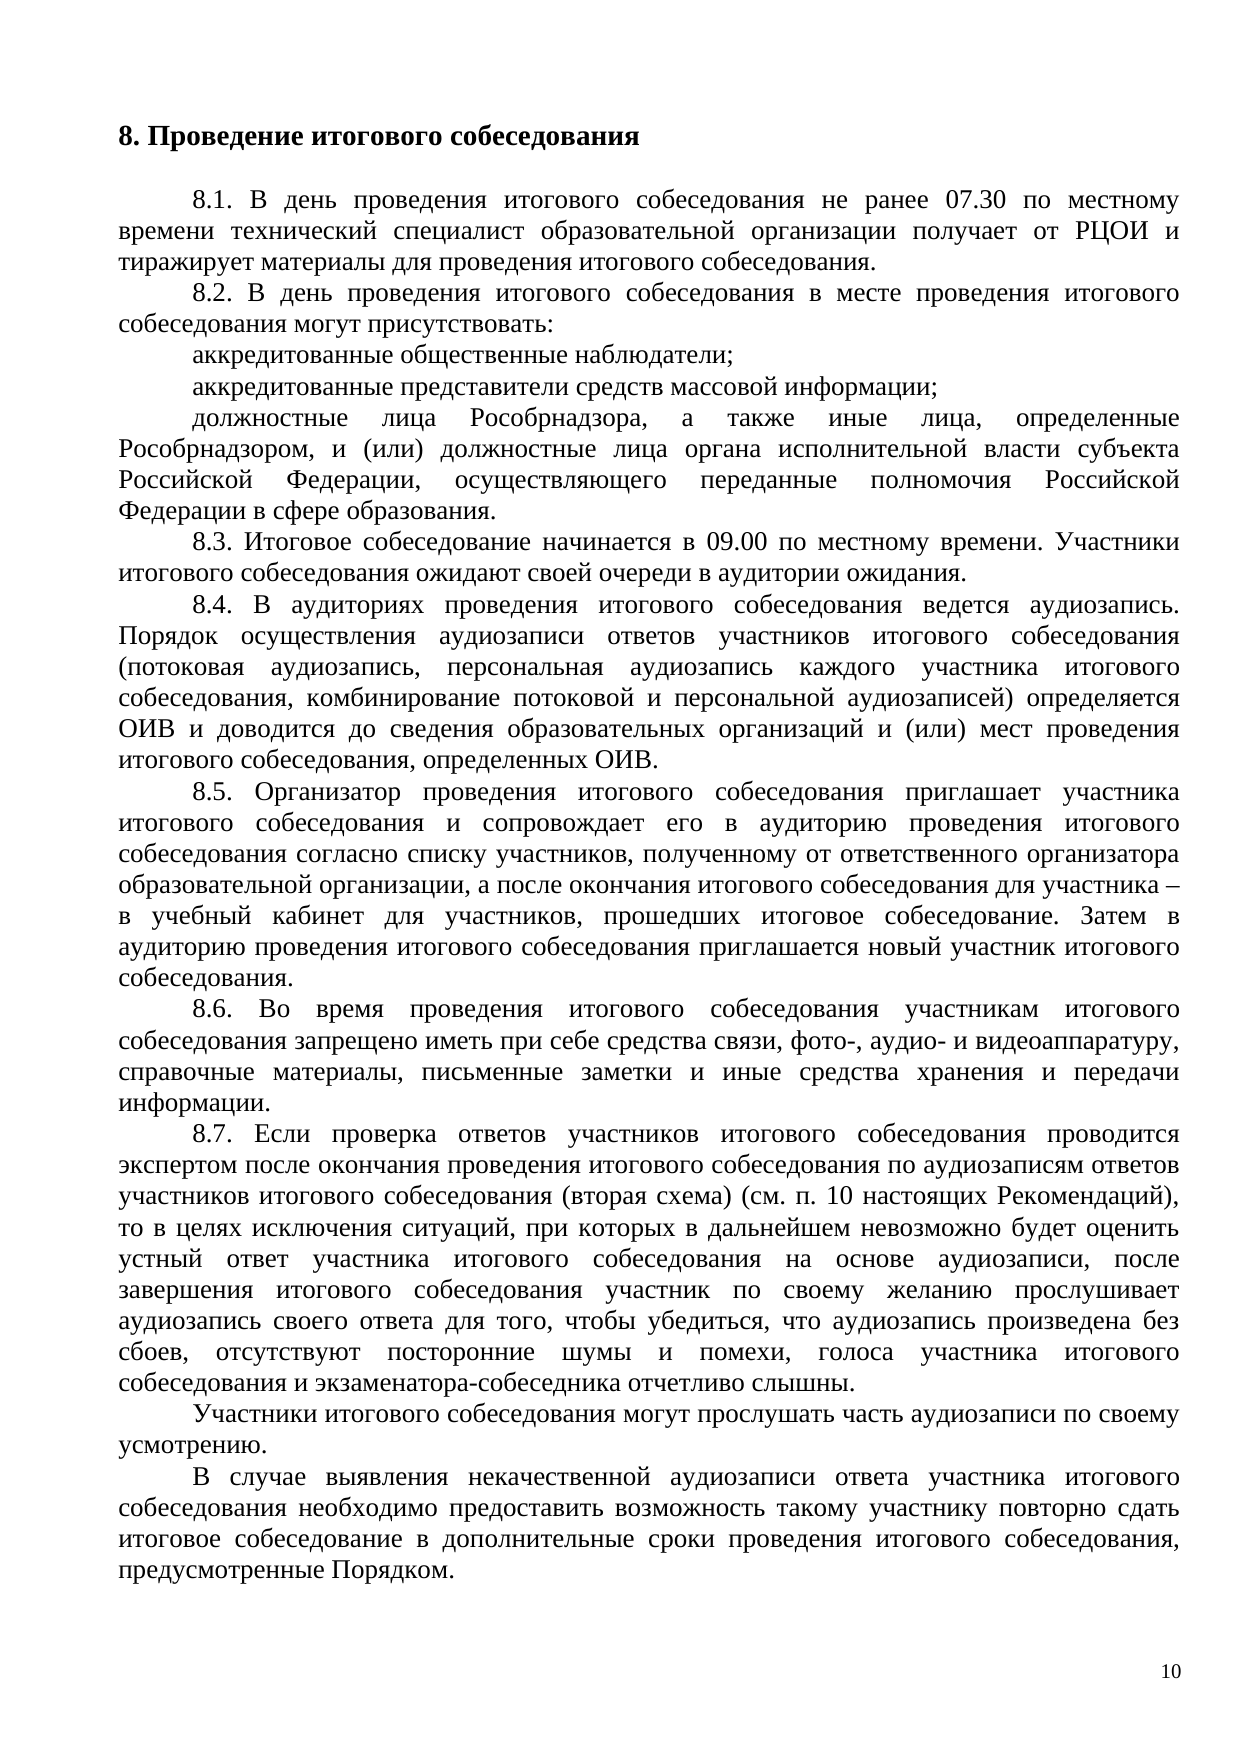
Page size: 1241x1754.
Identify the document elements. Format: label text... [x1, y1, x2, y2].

text 8.1. В день проведения итогового собеседования не ранее 07.30 по местному времени технический специалист образовательной организации получает от РЦОИ и тиражирует материалы для проведения итогового собеседования. [118, 183, 1181, 276]
text должностные лица Рособрнадзора, а также иные лица, определенные Рособрнадзором, и (или) должностные лица органа исполнительной власти субъекта Российской Федерации, осуществляющего переданные полномочия Российской Федерации в сфере образования. [118, 401, 1181, 525]
subtitle 8. Проведение итогового собеседования [118, 118, 1181, 152]
text 8.6. Во время проведения итогового собеседования участникам итогового собеседования запрещено иметь при себе средства связи, фото-, аудио- и видеоаппаратуру, справочные материалы, письменные заметки и иные средства хранения и передачи информации. [118, 993, 1181, 1117]
text 8.5. Организатор проведения итогового собеседования приглашает участника итогового собеседования и сопровождает его в аудиторию проведения итогового собеседования согласно списку участников, полученному от ответственного организатора образовательной организации, а после окончания итогового собеседования для участника – в учебный кабинет для участников, прошедших итоговое собеседование. Затем в аудиторию проведения итогового собеседования приглашается новый участник итогового собеседования. [118, 774, 1181, 993]
text В случае выявления некачественной аудиозаписи ответа участника итогового собеседования необходимо предоставить возможность такому участнику повторно сдать итоговое собеседование в дополнительные сроки проведения итогового собеседования, предусмотренные Порядком. [118, 1460, 1181, 1584]
text 8.3. Итоговое собеседование начинается в 09.00 по местному времени. Участники итогового собеседования ожидают своей очереди в аудитории ожидания. [118, 525, 1181, 588]
text 8.4. В аудиториях проведения итогового собеседования ведется аудиозапись. Порядок осуществления аудиозаписи ответов участников итогового собеседования (потоковая аудиозапись, персональная аудиозапись каждого участника итогового собеседования, комбинирование потоковой и персональной аудиозаписей) определяется ОИВ и доводится до сведения образовательных организаций и (или) мест проведения итогового собеседования, определенных ОИВ. [118, 588, 1181, 774]
text 8.7. Если проверка ответов участников итогового собеседования проводится экспертом после окончания проведения итогового собеседования по аудиозаписям ответов участников итогового собеседования (вторая схема) (см. п. 10 настоящих Рекомендаций), то в целях исключения ситуаций, при которых в дальнейшем невозможно будет оценить устный ответ участника итогового собеседования на основе аудиозаписи, после завершения итогового собеседования участник по своему желанию прослушивает аудиозапись своего ответа для того, чтобы убедиться, что аудиозапись произведена без сбоев, отсутствуют посторонние шумы и помехи, голоса участника итогового собеседования и экзаменатора-собеседника отчетливо слышны. [118, 1117, 1181, 1397]
text аккредитованные общественные наблюдатели; [118, 338, 1181, 370]
text аккредитованные представители средств массовой информации; [118, 370, 1181, 401]
text Участники итогового собеседования могут прослушать часть аудиозаписи по своему усмотрению. [118, 1397, 1181, 1460]
text 8.2. В день проведения итогового собеседования в месте проведения итогового собеседования могут присутствовать: [118, 276, 1181, 338]
